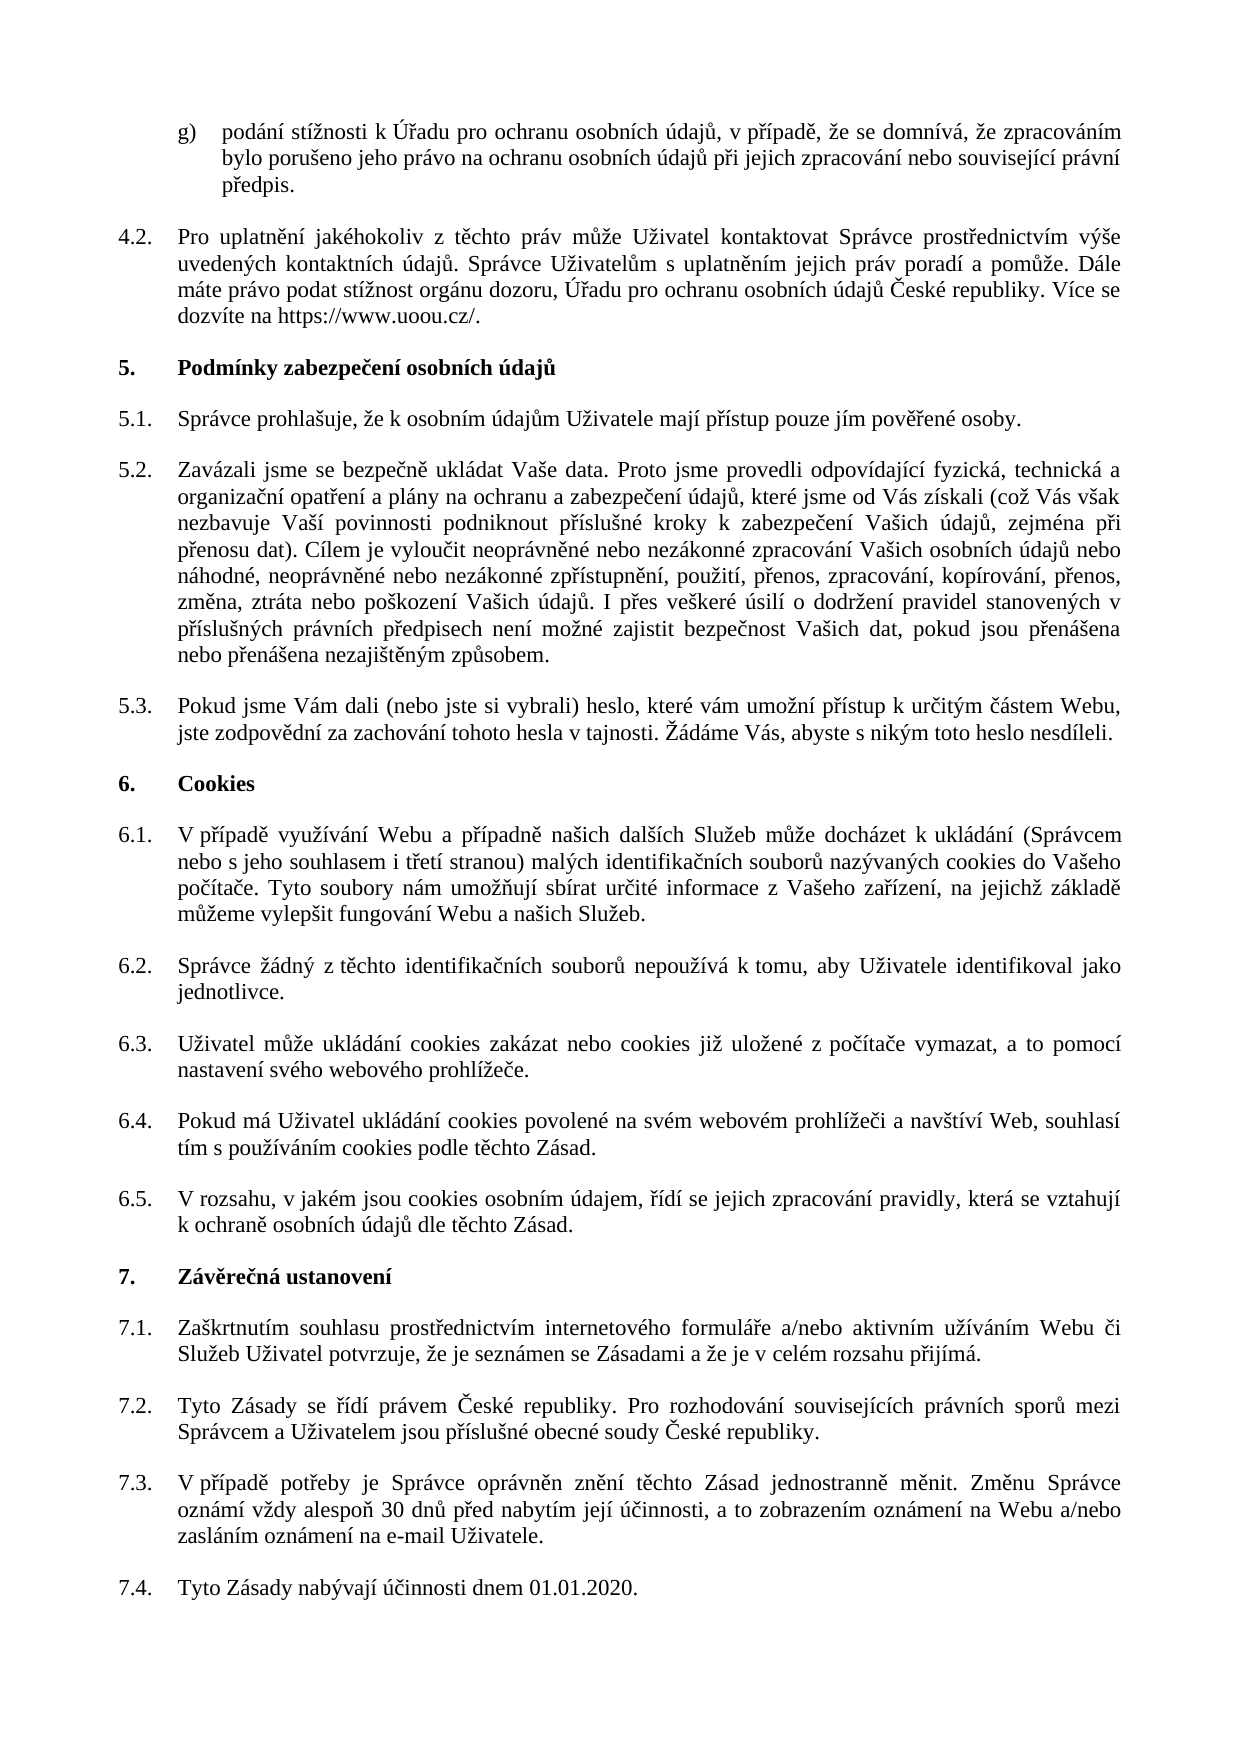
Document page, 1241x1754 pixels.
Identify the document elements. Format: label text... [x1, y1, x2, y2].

list Podmínky zabezpečení osobních údajů [118, 354, 1122, 380]
list Správce prohlašuje, že k osobním údajům Uživatele mají přístup pouze jím pověřené osoby. [118, 405, 1122, 432]
list V rozsahu, v jakém jsou cookies osobním údajem, řídí se jejich zpracování pravidly, která se vztahují k ochraně osobních údajů dle těchto Zásad. [118, 1185, 1122, 1238]
list V případě potřeby je Správce oprávněn znění těchto Zásad jednostranně měnit. Změnu Správce oznámí vždy alespoň 30 dnů před nabytím její účinnosti, a to zobrazením oznámení na Webu a/nebo zasláním oznámení na e-mail Uživatele. [118, 1469, 1122, 1548]
list podání stížnosti k Úřadu pro ochranu osobních údajů, v případě, že se domnívá, že zpracováním bylo porušeno jeho právo na ochranu osobních údajů při jejich zpracování nebo související právní předpis. [177, 118, 1122, 197]
list Zavázali jsme se bezpečně ukládat Vaše data. Proto jsme provedli odpovídající fyzická, technická a organizační opatření a plány na ochranu a zabezpečení údajů, které jsme od Vás získali (což Vás však nezbavuje Vaší povinnosti podniknout příslušné kroky k zabezpečení Vašich údajů, zejména při přenosu dat). Cílem je vyloučit neoprávněné nebo nezákonné zpracování Vašich osobních údajů nebo náhodné, neoprávněné nebo nezákonné zpřístupnění, použití, přenos, zpracování, kopírování, přenos, změna, ztráta nebo poškození Vašich údajů. I přes veškeré úsilí o dodržení pravidel stanovených v příslušných právních předpisech není možné zajistit bezpečnost Vašich dat, pokud jsou přenášena nebo přenášena nezajištěným způsobem. [118, 457, 1122, 667]
list V případě využívání Webu a případně našich dalších Služeb může docházet k ukládání (Správcem nebo s jeho souhlasem i třetí stranou) malých identifikačních souborů nazývaných cookies do Vašeho počítače. Tyto soubory nám umožňují sbírat určité informace z Vašeho zařízení, na jejichž základě můžeme vylepšit fungování Webu a našich Služeb. [118, 821, 1122, 927]
list Uživatel může ukládání cookies zakázat nebo cookies již uložené z počítače vymazat, a to pomocí nastavení svého webového prohlížeče. [118, 1029, 1122, 1082]
list Pokud má Uživatel ukládání cookies povolené na svém webovém prohlížeči a navštíví Web, souhlasí tím s používáním cookies podle těchto Zásad. [118, 1107, 1122, 1160]
list Pro uplatnění jakéhokoliv z těchto práv může Uživatel kontaktovat Správce prostřednictvím výše uvedených kontaktních údajů. Správce Uživatelům s uplatněním jejich práv poradí a pomůže. Dále máte právo podat stížnost orgánu dozoru, Úřadu pro ochranu osobních údajů České republiky. Více se dozvíte na https://www.uoou.cz/. [118, 223, 1122, 329]
list Cookies [118, 770, 1122, 796]
list Závěrečná ustanovení [118, 1263, 1122, 1289]
list Správce žádný z těchto identifikačních souborů nepoužívá k tomu, aby Uživatele identifikoval jako jednotlivce. [118, 952, 1122, 1004]
list Zaškrtnutím souhlasu prostřednictvím internetového formuláře a/nebo aktivním užíváním Webu či Služeb Uživatel potvrzuje, že je seznámen se Zásadami a že je v celém rozsahu přijímá. [118, 1314, 1122, 1367]
list Tyto Zásady se řídí právem České republiky. Pro rozhodování souvisejících právních sporů mezi Správcem a Uživatelem jsou příslušné obecné soudy České republiky. [118, 1392, 1122, 1444]
list Tyto Zásady nabývají účinnosti dnem 01.01.2020. [118, 1573, 1122, 1600]
list Pokud jsme Vám dali (nebo jste si vybrali) heslo, které vám umožní přístup k určitým částem Webu, jste zodpovědní za zachování tohoto hesla v tajnosti. Žádáme Vás, abyste s nikým toto heslo nesdíleli. [118, 692, 1122, 745]
